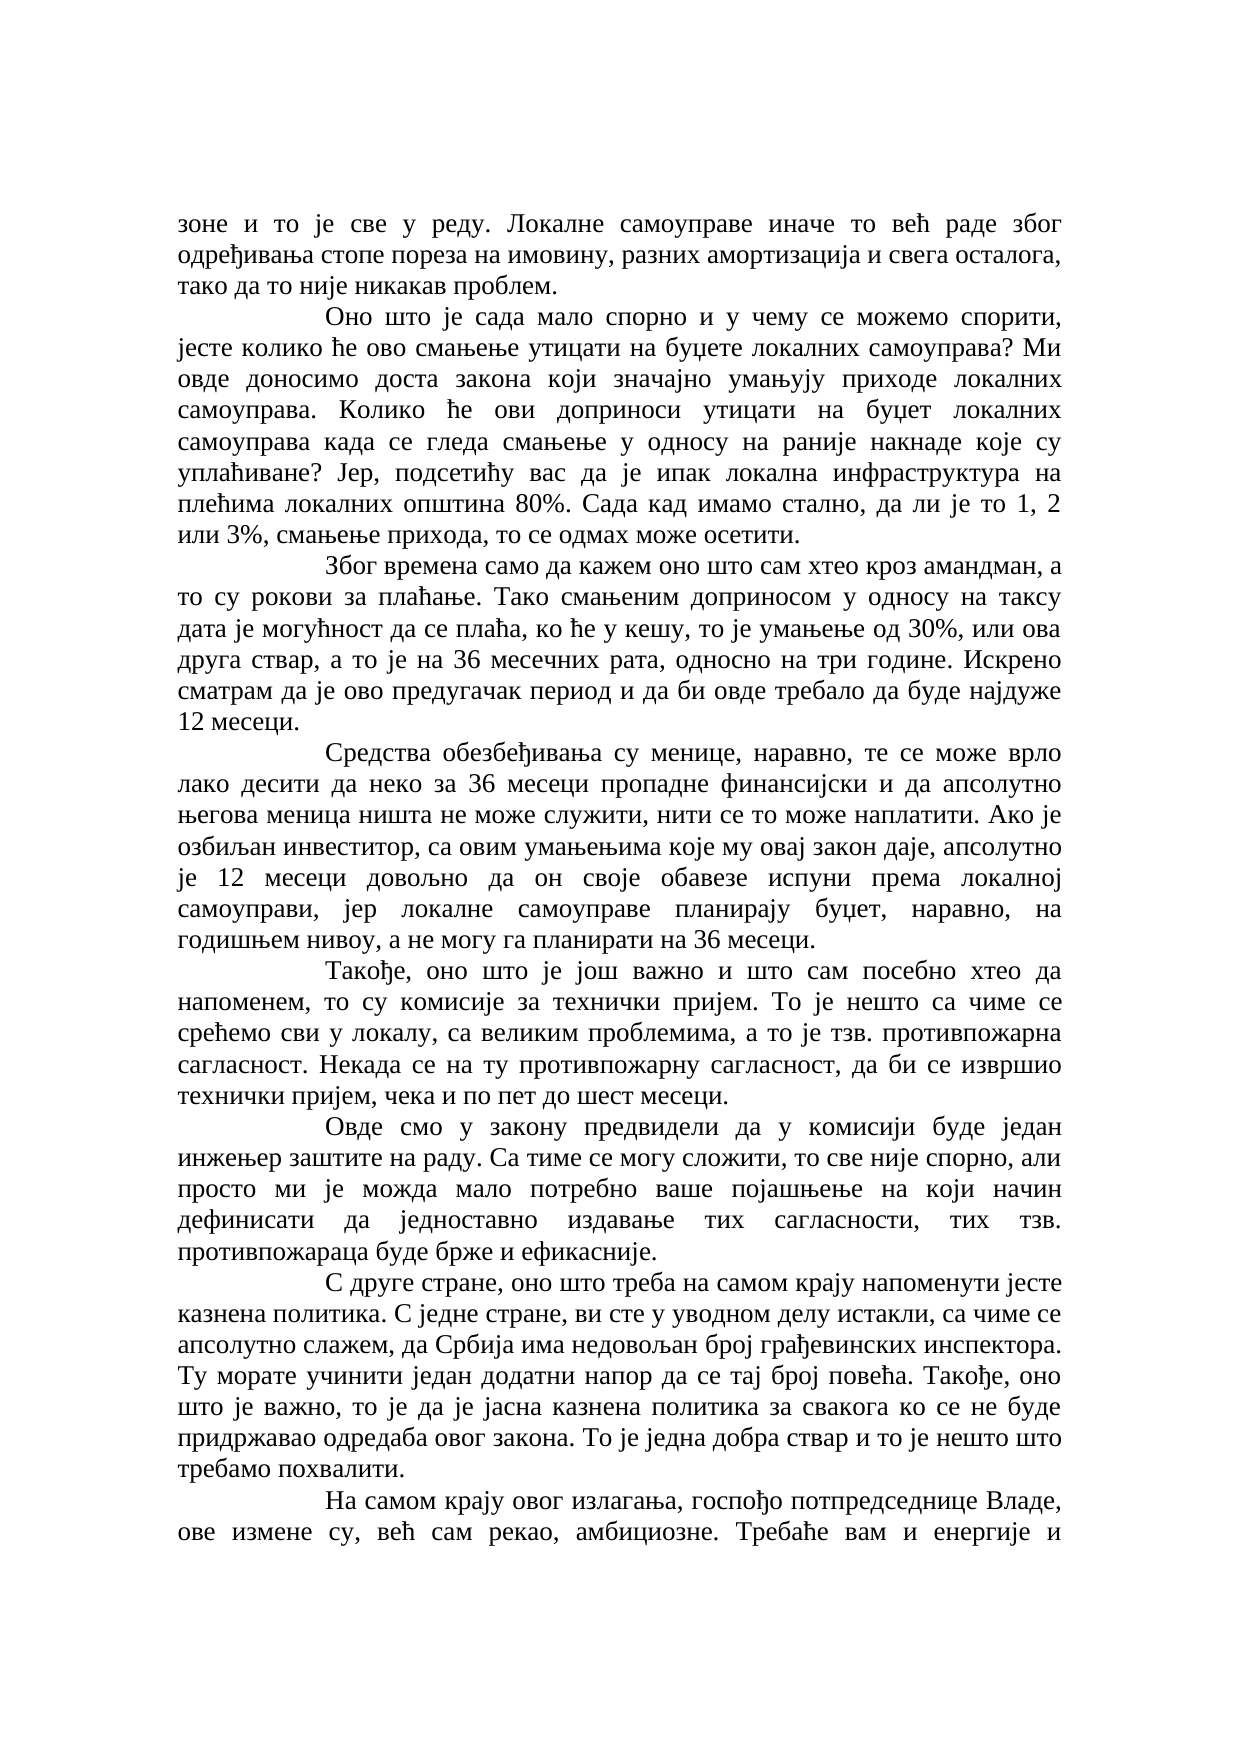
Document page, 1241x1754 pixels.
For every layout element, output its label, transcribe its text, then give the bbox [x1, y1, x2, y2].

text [177, 207, 1063, 300]
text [177, 1484, 1063, 1546]
text Овде смо у закону предвидели да у комисији буде један инжењер заштите на раду. Са тиме се могу сложити, то све није спорно, али просто ми је можда мало потребно ваше појашњење на који начин дефинисати да једноставно издавање тих сагласности, тих тзв. противпожараца буде брже и ефикасније. [177, 1110, 1063, 1266]
text Такође, оно што је још важно и што сам посебно хтео да напоменем, то су комисије за технички пријем. То је нешто са чиме се срећемо сви у локалу, са великим проблемима, а то је тзв. противпожарна сагласност. Некада се на ту противпожарну сагласност, да би се извршио технички пријем, чека и по пет до шест месеци. [177, 954, 1063, 1110]
text Средства обезбеђивања су менице, наравно, те се може врло лако десити да неко за 36 месеци пропадне финансијски и да апсолутно његова меница ништа не може служити, нити се то може наплатити. Ако је озбиљан инвеститор, са овим умањењима које му овај закон даје, апсолутно је 12 месеци довољно да он своје обавезе испуни према локалној самоуправи, јер локалне самоуправе планирају буџет, наравно, на годишњем нивоу, а не могу га планирати на 36 месеци. [177, 736, 1063, 954]
text Оно што је сада мало спорно и у чему се можемо спорити, јесте колико ће ово смањење утицати на буџете локалних самоуправа? Ми овде доносимо доста закона који значајно умањују приходе локалних самоуправа. Колико ће ови доприноси утицати на буџет локалних самоуправа када се гледа смањење у односу на раније накнаде које су уплаћиване? Јер, подсетићу вас да је ипак локална инфраструктура на плећима локалних општина 80%. Сада кад имамо стално, да ли је то 1, 2 или 3%, смањење прихода, то се одмах може осетити. [177, 300, 1063, 549]
text Због времена само да кажем оно што сам хтео кроз амандман, а то су рокови за плаћање. Тако смањеним доприносом у односу на таксу дата је могућност да се плаћа, ко ће у кешу, то је умањење од 30%, или ова друга ствар, а то је на 36 месечних рата, односно на три године. Искрено сматрам да је ово предугачак период и да би овде требало да буде најдуже 12 месеци. [177, 549, 1063, 736]
text С друге стране, оно што треба на самом крају напоменути јесте казнена политика. С једне стране, ви сте у уводном делу истакли, са чиме се апсолутно слажем, да Србија има недовољан број грађевинских инспектора. Ту морате учинити један додатни напор да се тај број повећа. Такође, оно што је важно, то је да је јасна казнена политика за свакога ко се не буде придржавао одредаба овог закона. То је једна добра ствар и то је нешто што требамо похвалити. [177, 1266, 1063, 1484]
